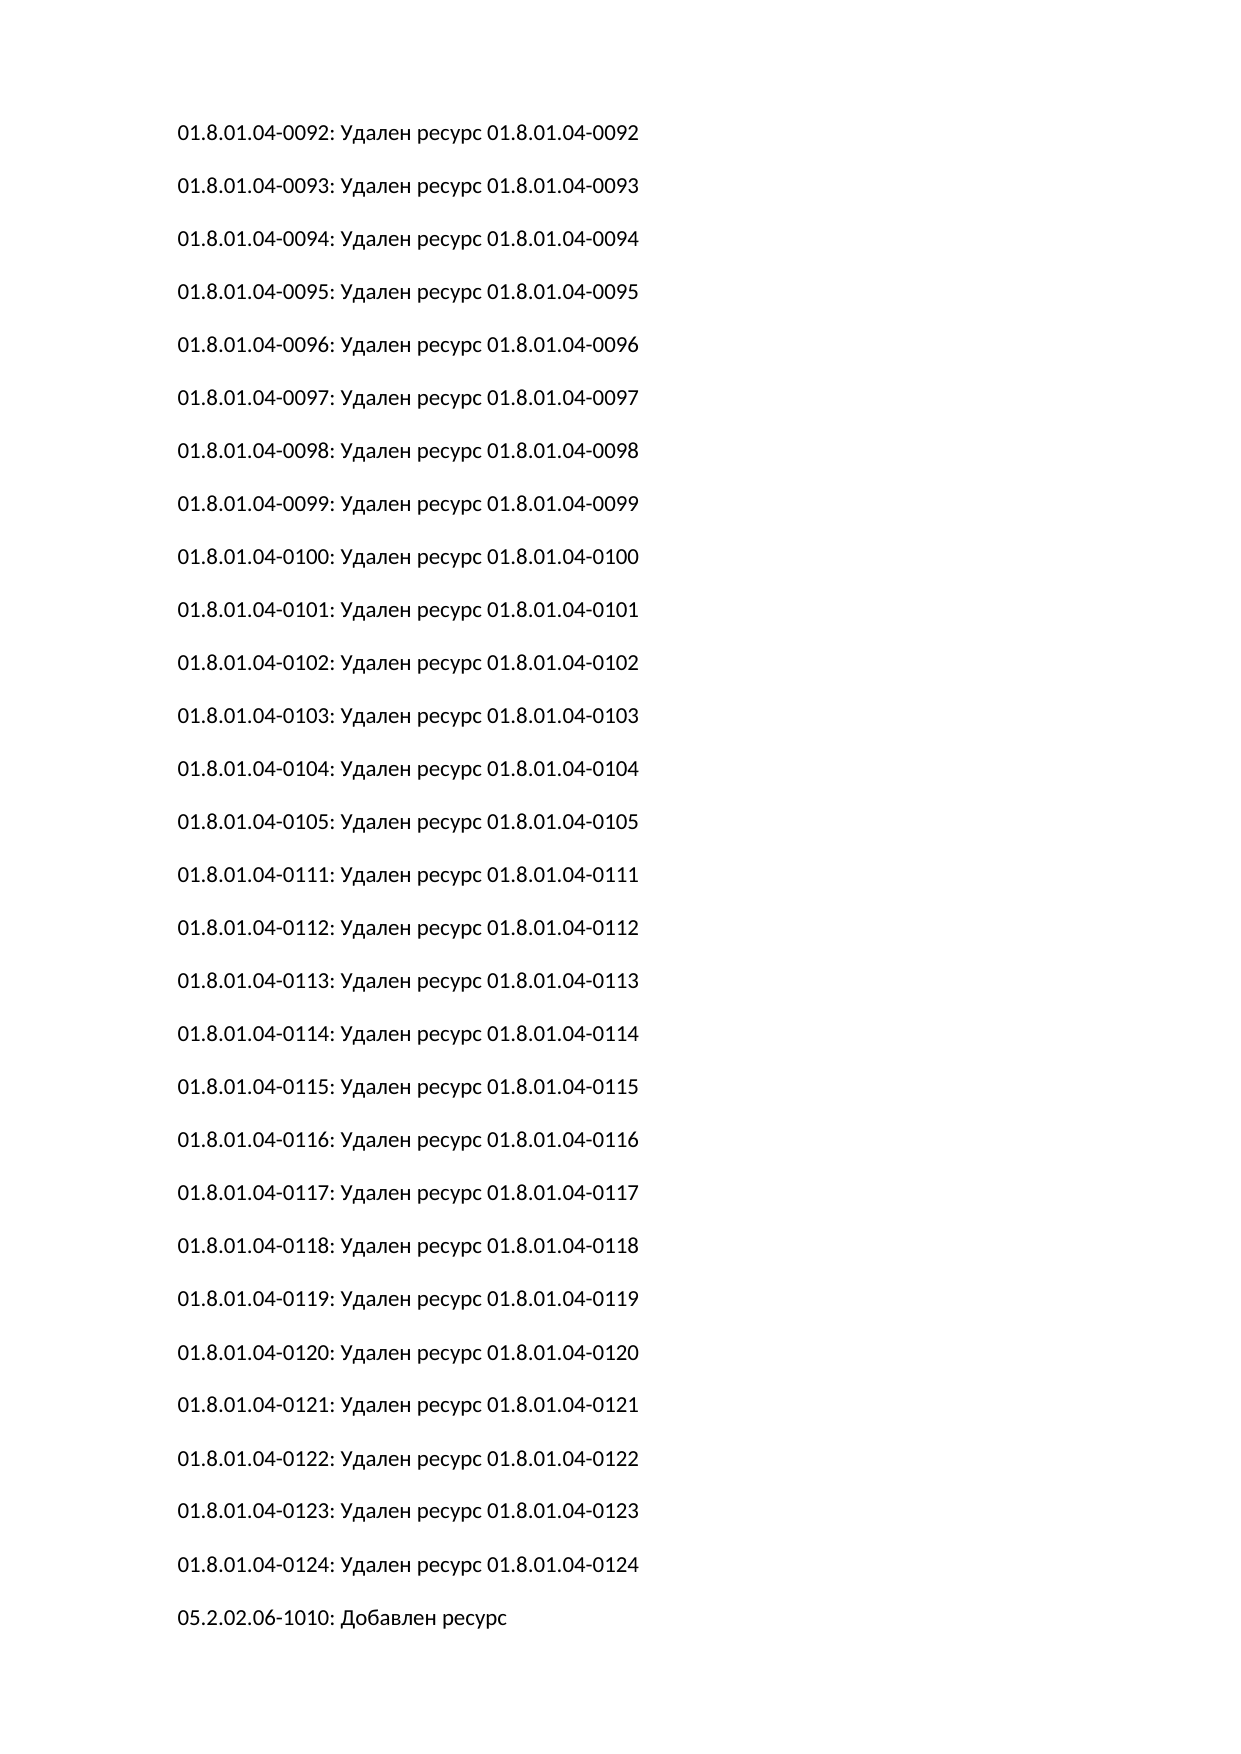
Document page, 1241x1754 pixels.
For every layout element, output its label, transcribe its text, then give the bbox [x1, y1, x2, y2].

text 01.8.01.04-0124: Удален ресурс 01.8.01.04-0124 [177, 1550, 1152, 1578]
text 01.8.01.04-0113: Удален ресурс 01.8.01.04-0113 [177, 966, 1152, 994]
text 01.8.01.04-0095: Удален ресурс 01.8.01.04-0095 [177, 277, 1152, 305]
text 01.8.01.04-0100: Удален ресурс 01.8.01.04-0100 [177, 542, 1152, 570]
text 01.8.01.04-0093: Удален ресурс 01.8.01.04-0093 [177, 171, 1152, 199]
text 01.8.01.04-0115: Удален ресурс 01.8.01.04-0115 [177, 1072, 1152, 1101]
text 01.8.01.04-0105: Удален ресурс 01.8.01.04-0105 [177, 807, 1152, 835]
text 01.8.01.04-0094: Удален ресурс 01.8.01.04-0094 [177, 224, 1152, 252]
text 01.8.01.04-0119: Удален ресурс 01.8.01.04-0119 [177, 1284, 1152, 1313]
text 01.8.01.04-0118: Удален ресурс 01.8.01.04-0118 [177, 1232, 1152, 1259]
text 01.8.01.04-0121: Удален ресурс 01.8.01.04-0121 [177, 1391, 1152, 1419]
text 01.8.01.04-0116: Удален ресурс 01.8.01.04-0116 [177, 1126, 1152, 1153]
text 01.8.01.04-0111: Удален ресурс 01.8.01.04-0111 [177, 860, 1152, 888]
text 01.8.01.04-0122: Удален ресурс 01.8.01.04-0122 [177, 1444, 1152, 1472]
text 01.8.01.04-0123: Удален ресурс 01.8.01.04-0123 [177, 1497, 1152, 1525]
text 01.8.01.04-0120: Удален ресурс 01.8.01.04-0120 [177, 1338, 1152, 1366]
text 01.8.01.04-0117: Удален ресурс 01.8.01.04-0117 [177, 1178, 1152, 1207]
text 01.8.01.04-0096: Удален ресурс 01.8.01.04-0096 [177, 330, 1152, 358]
text 01.8.01.04-0102: Удален ресурс 01.8.01.04-0102 [177, 648, 1152, 676]
text 01.8.01.04-0112: Удален ресурс 01.8.01.04-0112 [177, 913, 1152, 941]
text 01.8.01.04-0099: Удален ресурс 01.8.01.04-0099 [177, 489, 1152, 517]
text 01.8.01.04-0114: Удален ресурс 01.8.01.04-0114 [177, 1019, 1152, 1047]
text 01.8.01.04-0103: Удален ресурс 01.8.01.04-0103 [177, 701, 1152, 729]
text 01.8.01.04-0101: Удален ресурс 01.8.01.04-0101 [177, 595, 1152, 623]
text 05.2.02.06-1010: Добавлен ресурс [177, 1603, 1152, 1631]
text 01.8.01.04-0097: Удален ресурс 01.8.01.04-0097 [177, 383, 1152, 411]
text 01.8.01.04-0092: Удален ресурс 01.8.01.04-0092 [177, 118, 1152, 146]
text 01.8.01.04-0098: Удален ресурс 01.8.01.04-0098 [177, 436, 1152, 464]
text 01.8.01.04-0104: Удален ресурс 01.8.01.04-0104 [177, 754, 1152, 782]
